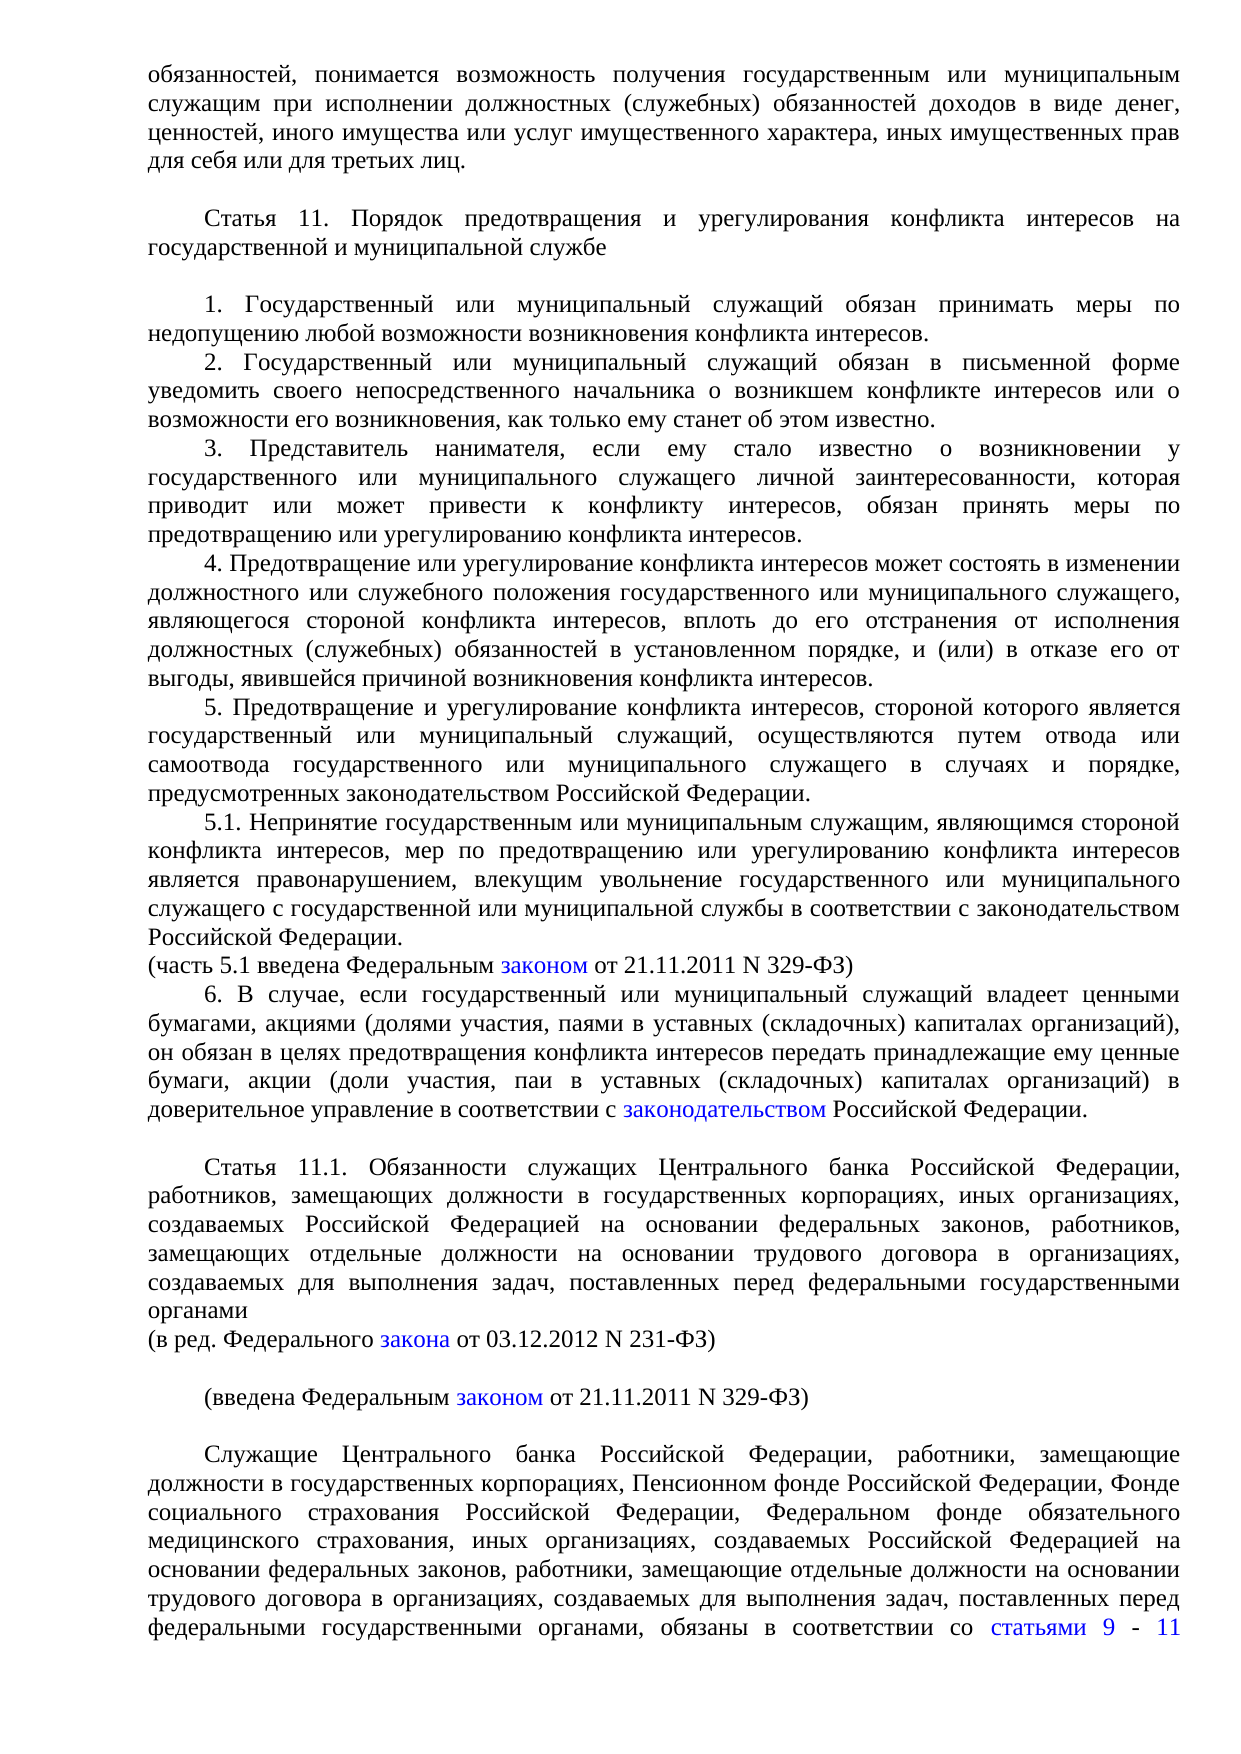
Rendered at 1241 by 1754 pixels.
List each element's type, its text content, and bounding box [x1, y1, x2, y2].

text (введена Федеральным законом от 21.11.2011 N 329-ФЗ) [148, 1382, 1181, 1410]
text Статья 11.1. Обязанности служащих Центрального банка Российской Федерации, работников, замещающих должности в государственных корпорациях, иных организациях, создаваемых Российской Федерацией на основании федеральных законов, работников, замещающих отдельные должности на основании трудового договора в организациях, создаваемых для выполнения задач, поставленных перед федеральными государственными органами [148, 1152, 1181, 1324]
text 4. Предотвращение или урегулирование конфликта интересов может состоять в изменении должностного или служебного положения государственного или муниципального служащего, являющегося стороной конфликта интересов, вплоть до его отстранения от исполнения должностных (служебных) обязанностей в установленном порядке, и (или) в отказе его от выгоды, явившейся причиной возникновения конфликта интересов. [148, 548, 1181, 692]
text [148, 59, 1181, 174]
text Статья 11. Порядок предотвращения и урегулирования конфликта интересов на государственной и муниципальной службе [148, 203, 1181, 260]
text 5. Предотвращение и урегулирование конфликта интересов, стороной которого является государственный или муниципальный служащий, осуществляются путем отвода или самоотвода государственного или муниципального служащего в случаях и порядке, предусмотренных законодательством Российской Федерации. [148, 692, 1181, 807]
text 6. В случае, если государственный или муниципальный служащий владеет ценными бумагами, акциями (долями участия, паями в уставных (складочных) капиталах организаций), он обязан в целях предотвращения конфликта интересов передать принадлежащие ему ценные бумаги, акции (доли участия, паи в уставных (складочных) капиталах организаций) в доверительное управление в соответствии с законодательством Российской Федерации. [148, 979, 1181, 1123]
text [148, 1439, 1181, 1640]
text 5.1. Непринятие государственным или муниципальным служащим, являющимся стороной конфликта интересов, мер по предотвращению или урегулированию конфликта интересов является правонарушением, влекущим увольнение государственного или муниципального служащего с государственной или муниципальной службы в соответствии с законодательством Российской Федерации. [148, 807, 1181, 950]
text 1. Государственный или муниципальный служащий обязан принимать меры по недопущению любой возможности возникновения конфликта интересов. [148, 289, 1181, 347]
text 2. Государственный или муниципальный служащий обязан в письменной форме уведомить своего непосредственного начальника о возникшем конфликте интересов или о возможности его возникновения, как только ему станет об этом известно. [148, 347, 1181, 433]
text (часть 5.1 введена Федеральным законом от 21.11.2011 N 329-ФЗ) [148, 950, 1181, 979]
text 3. Представитель нанимателя, если ему стало известно о возникновении у государственного или муниципального служащего личной заинтересованности, которая приводит или может привести к конфликту интересов, обязан принять меры по предотвращению или урегулированию конфликта интересов. [148, 433, 1181, 548]
text (в ред. Федерального закона от 03.12.2012 N 231-ФЗ) [148, 1324, 1181, 1353]
